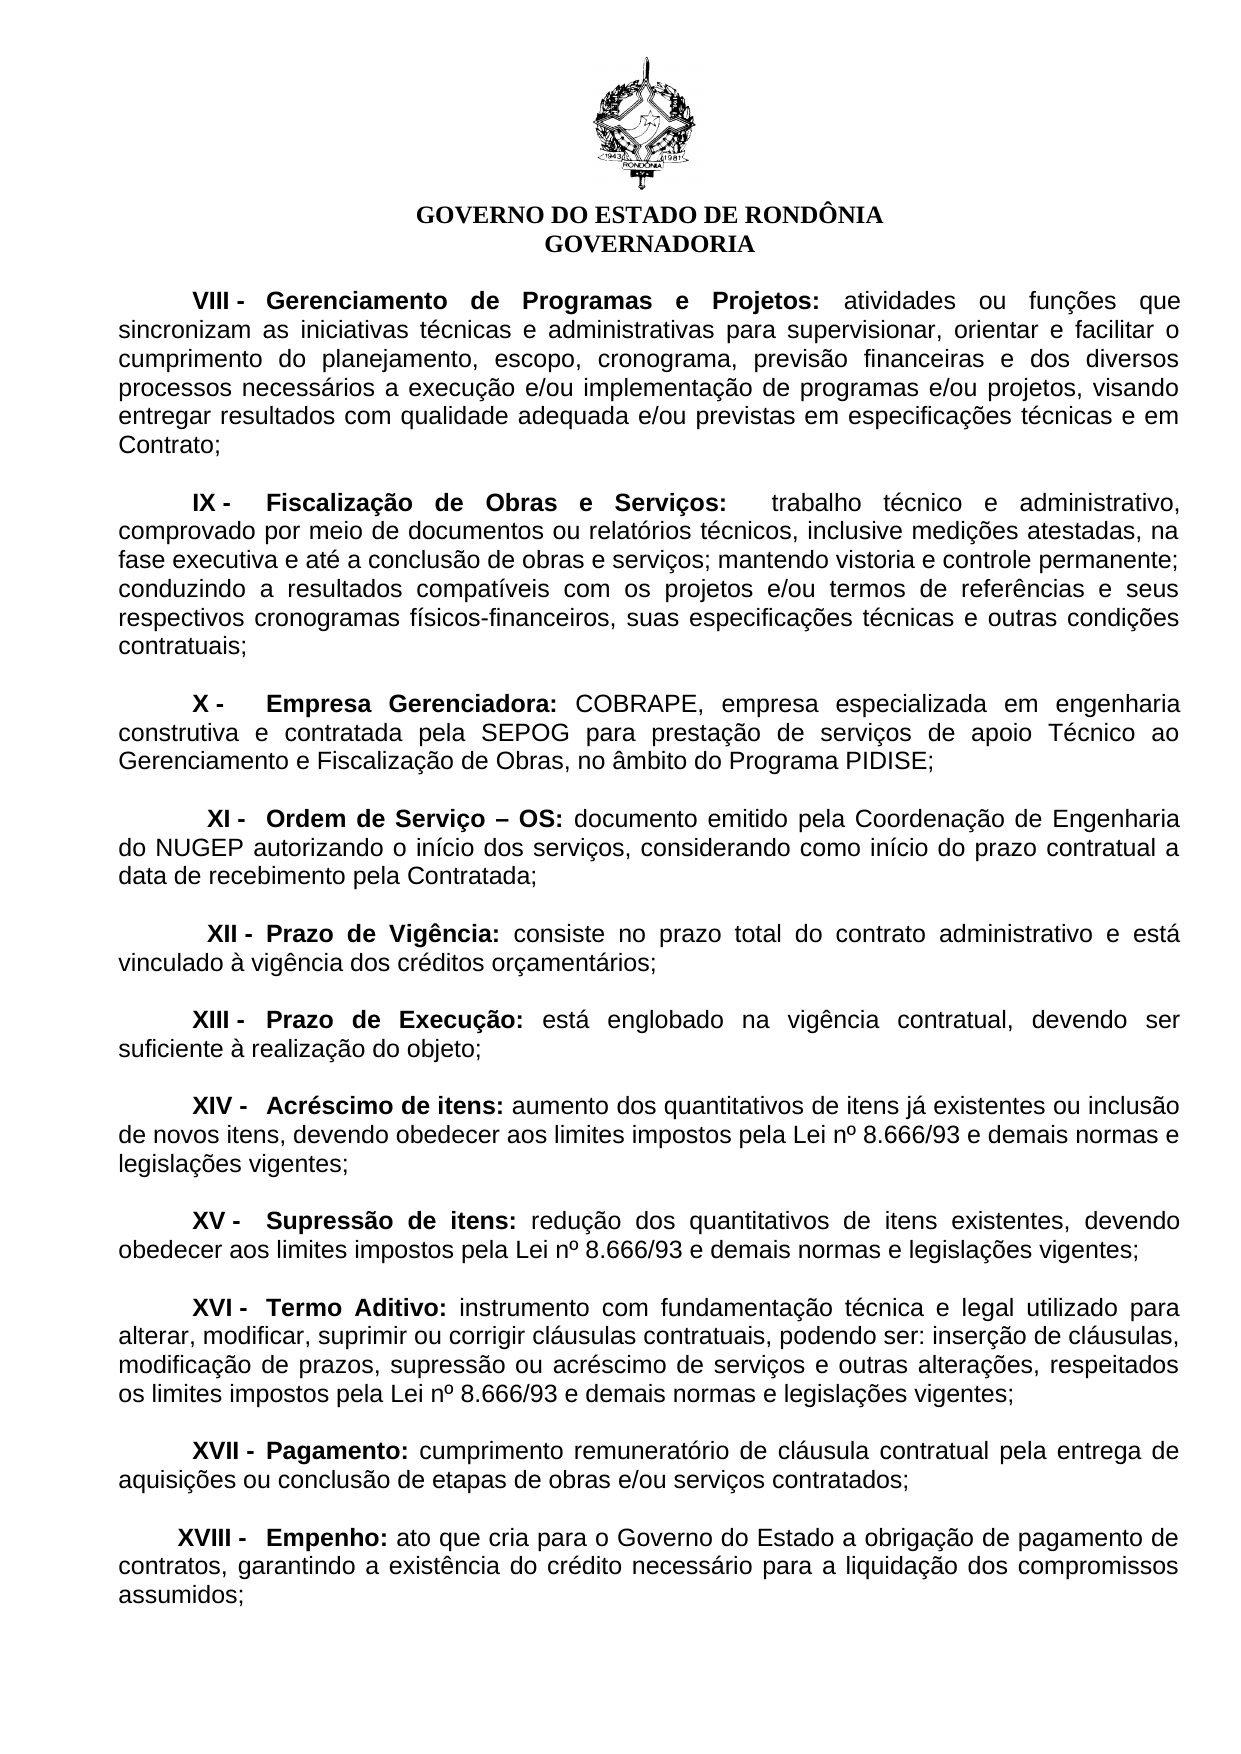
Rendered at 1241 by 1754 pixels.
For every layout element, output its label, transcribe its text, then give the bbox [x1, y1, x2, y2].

list Fiscalização de Obras e Serviços: trabalho técnico e administrativo, comprovado por meio de documentos ou relatórios técnicos, inclusive medições atestadas, na fase executiva e até a conclusão de obras e serviços; mantendo vistoria e controle permanente; conduzindo a resultados compatíveis com os projetos e/ou termos de referências e seus respectivos cronogramas físicos-financeiros, suas especificações técnicas e outras condições contratuais; [118, 487, 1181, 660]
list Supressão de itens: redução dos quantitativos de itens existentes, devendo obedecer aos limites impostos pela Lei nº 8.666/93 e demais normas e legislações vigentes; [118, 1206, 1181, 1264]
list Empenho: ato que cria para o Governo do Estado a obrigação de pagamento de contratos, garantindo a existência do crédito necessário para a liquidação dos compromissos assumidos; [118, 1522, 1181, 1609]
list Pagamento: cumprimento remuneratório de cláusula contratual pela entrega de aquisições ou conclusão de etapas de obras e/ou serviços contratados; [118, 1436, 1181, 1494]
list Empresa Gerenciadora: COBRAPE, empresa especializada em engenharia construtiva e contratada pela SEPOG para prestação de serviços de apoio Técnico ao Gerenciamento e Fiscalização de Obras, no âmbito do Programa PIDISE; [118, 689, 1181, 775]
list Ordem de Serviço – OS: documento emitido pela Coordenação de Engenharia do NUGEP autorizando o início dos serviços, considerando como início do prazo contratual a data de recebimento pela Contratada; [118, 804, 1181, 890]
list Termo Aditivo: instrumento com fundamentação técnica e legal utilizado para alterar, modificar, suprimir ou corrigir cláusulas contratuais, podendo ser: inserção de cláusulas, modificação de prazos, supressão ou acréscimo de serviços e outras alterações, respeitados os limites impostos pela Lei nº 8.666/93 e demais normas e legislações vigentes; [118, 1292, 1181, 1407]
list Acréscimo de itens: aumento dos quantitativos de itens já existentes ou inclusão de novos itens, devendo obedecer aos limites impostos pela Lei nº 8.666/93 e demais normas e legislações vigentes; [118, 1091, 1181, 1177]
list Prazo de Vigência: consiste no prazo total do contrato administrativo e está vinculado à vigência dos créditos orçamentários; [118, 919, 1181, 976]
list Gerenciamento de Programas e Projetos: atividades ou funções que sincronizam as iniciativas técnicas e administrativas para supervisionar, orientar e facilitar o cumprimento do planejamento, escopo, cronograma, previsão financeiras e dos diversos processos necessários a execução e/ou implementação de programas e/ou projetos, visando entregar resultados com qualidade adequada e/ou previstas em especificações técnicas e em Contrato; [118, 286, 1181, 459]
list Prazo de Execução: está englobado na vigência contratual, devendo ser suficiente à realização do objeto; [118, 1005, 1181, 1062]
